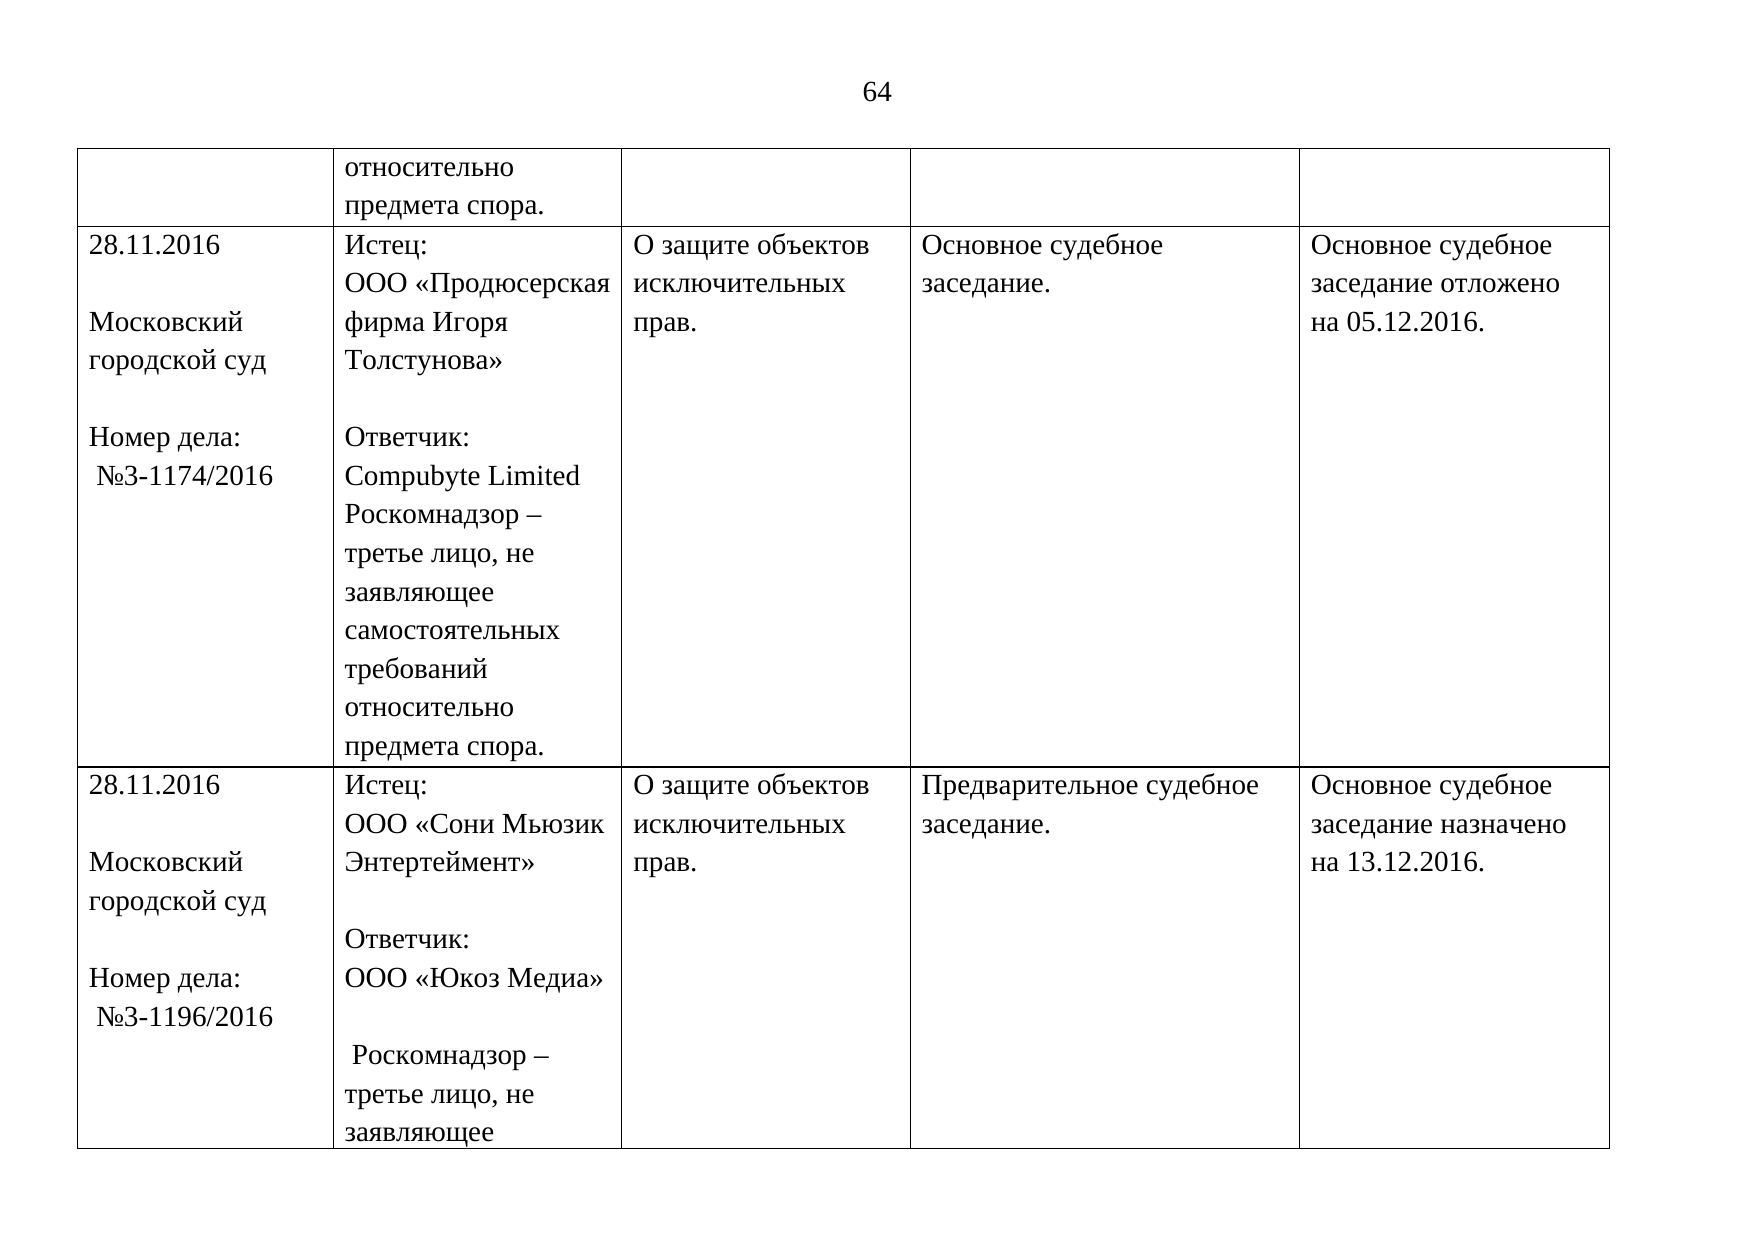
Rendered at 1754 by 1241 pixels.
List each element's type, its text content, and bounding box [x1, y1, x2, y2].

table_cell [1300, 149, 1609, 226]
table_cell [78, 149, 333, 226]
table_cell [911, 768, 1299, 1148]
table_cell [334, 768, 621, 1148]
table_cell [622, 768, 910, 1148]
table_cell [622, 149, 910, 226]
table_cell Основное судебное заседание отложено на 05.12.2016. [1300, 227, 1609, 766]
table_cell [334, 149, 621, 226]
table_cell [1300, 768, 1609, 1148]
table_cell Истец: ООО «Продюсерская фирма Игоря Толстунова» Ответчик: Compubyte Limited Роскомнадзор – третье лицо, не заявляющее самостоятельных требований относительно предмета спора. [334, 227, 621, 766]
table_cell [911, 149, 1299, 226]
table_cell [78, 768, 333, 1148]
table_cell О защите объектов исключительных прав. [622, 227, 910, 766]
table_cell 28.11.2016 Московский городской суд Номер дела: №3-1174/2016 [78, 227, 333, 766]
table_cell Основное судебное заседание. [911, 227, 1299, 766]
